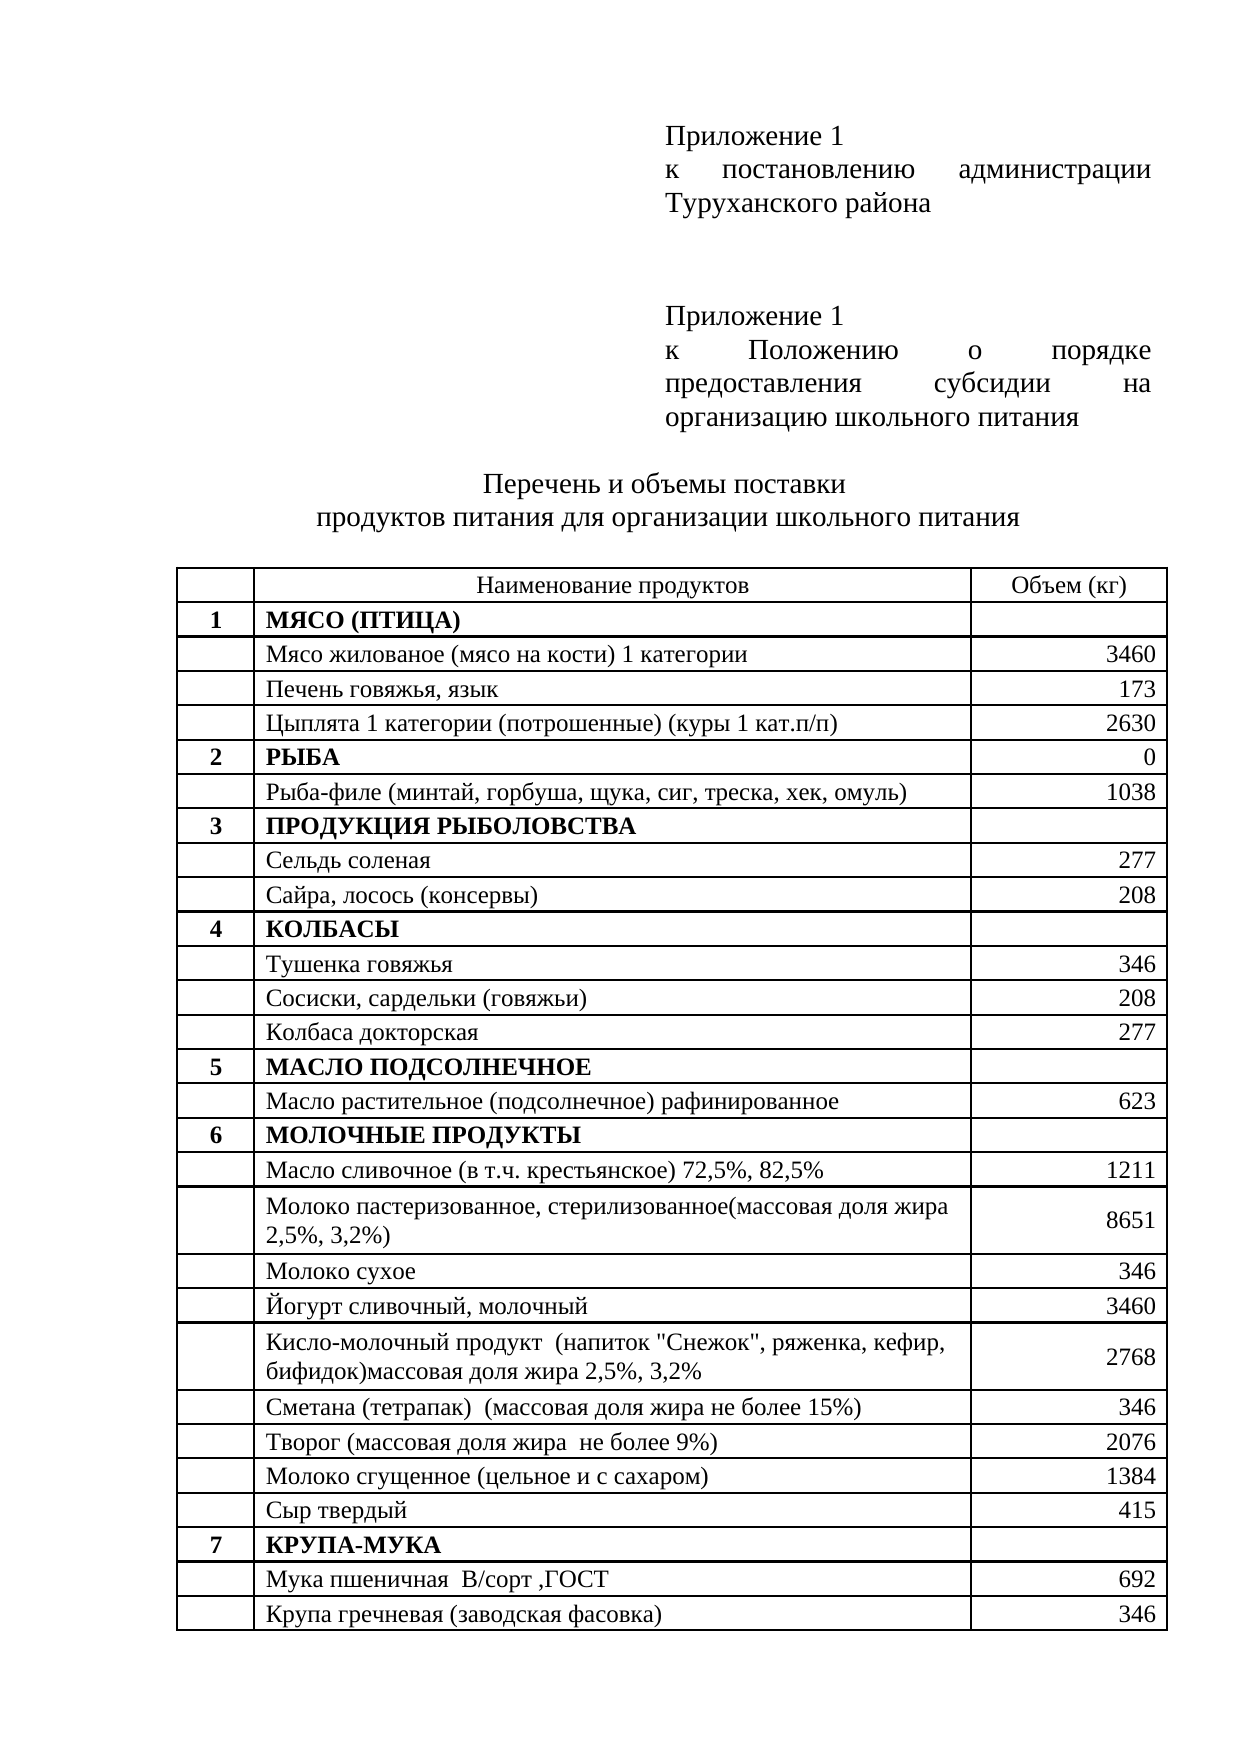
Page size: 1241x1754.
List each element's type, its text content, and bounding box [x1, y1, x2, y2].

table_cell ПРОДУКЦИЯ РЫБОЛОВСТВА [255, 809, 970, 842]
table_cell 208 [972, 981, 1166, 1013]
table_cell [178, 1084, 253, 1117]
table_cell [972, 1050, 1166, 1082]
table_cell 7 [178, 1528, 253, 1560]
table_cell Сосиски, сардельки (говяжьи) [255, 981, 970, 1013]
table_cell [178, 638, 253, 670]
table_cell 0 [972, 741, 1166, 773]
table_cell Молоко сгущенное (цельное и с сахаром) [255, 1459, 970, 1492]
table_cell Мука пшеничная В/сорт ,ГОСТ [255, 1563, 970, 1595]
text к постановлению администрации Туруханского района [665, 152, 1152, 219]
table_cell [178, 1391, 253, 1423]
table_cell 3460 [972, 638, 1166, 670]
text к Положению о порядке предоставления субсидии на организацию школьного питания [665, 332, 1152, 432]
table_cell [972, 809, 1166, 842]
table_cell РЫБА [255, 741, 970, 773]
table_cell 346 [972, 1391, 1166, 1423]
table_cell [178, 878, 253, 910]
table_cell 346 [972, 1255, 1166, 1287]
table_cell [178, 1494, 253, 1526]
table_cell Масло растительное (подсолнечное) рафинированное [255, 1084, 970, 1117]
table_cell Сметана (тетрапак) (массовая доля жира не более 15%) [255, 1391, 970, 1423]
table_cell 2630 [972, 706, 1166, 738]
table_cell 1384 [972, 1459, 1166, 1492]
table_cell 346 [972, 1597, 1166, 1629]
text Приложение 1 [665, 298, 1152, 332]
table_cell [178, 844, 253, 876]
table_cell МАСЛО ПОДСОЛНЕЧНОЕ [255, 1050, 970, 1082]
table_cell 173 [972, 672, 1166, 704]
table_cell [178, 1016, 253, 1048]
table_cell 415 [972, 1494, 1166, 1526]
table_cell МЯСО (ПТИЦА) [255, 603, 970, 635]
table_cell 1 [178, 603, 253, 635]
table_cell Крупа гречневая (заводская фасовка) [255, 1597, 970, 1629]
table_cell [178, 1324, 253, 1388]
table_cell 4 [178, 913, 253, 945]
table_cell КРУПА-МУКА [255, 1528, 970, 1560]
text Приложение 1 [591, 118, 1152, 152]
table_cell 208 [972, 878, 1166, 910]
table_cell Цыплята 1 категории (потрошенные) (куры 1 кат.п/п) [255, 706, 970, 738]
table_cell 277 [972, 1016, 1166, 1048]
table_cell Йогурт сливочный, молочный [255, 1289, 970, 1321]
table_cell Молоко сухое [255, 1255, 970, 1287]
table_cell [178, 1153, 253, 1185]
table_cell [178, 1188, 253, 1253]
table_cell 2 [178, 741, 253, 773]
table_cell [178, 1459, 253, 1492]
table_cell Сельдь соленая [255, 844, 970, 876]
table_cell [178, 1563, 253, 1595]
table_cell 5 [178, 1050, 253, 1082]
table_cell 1211 [972, 1153, 1166, 1185]
table_cell Масло сливочное (в т.ч. крестьянское) 72,5%, 82,5% [255, 1153, 970, 1185]
table_cell 2076 [972, 1425, 1166, 1457]
table_cell [972, 603, 1166, 635]
table_cell 346 [972, 947, 1166, 979]
table_header Наименование продуктов [255, 569, 970, 601]
table_cell Кисло-молочный продукт (напиток "Снежок", ряженка, кефир, бифидок)массовая доля жира 2,5%, 3,2% [255, 1324, 970, 1388]
table_cell [972, 913, 1166, 945]
table_cell 3460 [972, 1289, 1166, 1321]
table_cell Молоко пастеризованное, стерилизованное(массовая доля жира 2,5%, 3,2%) [255, 1188, 970, 1253]
table_cell [972, 1528, 1166, 1560]
table_header Объем (кг) [972, 569, 1166, 601]
table_cell КОЛБАСЫ [255, 913, 970, 945]
table_cell Сайра, лосось (консервы) [255, 878, 970, 910]
table_cell [178, 1597, 253, 1629]
table_cell 2768 [972, 1324, 1166, 1388]
title продуктов питания для организации школьного питания [177, 499, 1152, 533]
table_cell [178, 947, 253, 979]
table_cell Творог (массовая доля жира не более 9%) [255, 1425, 970, 1457]
table_cell [178, 1425, 253, 1457]
table_cell Колбаса докторская [255, 1016, 970, 1048]
title Перечень и объемы поставки [177, 466, 1152, 499]
table_cell [178, 706, 253, 738]
table_header [178, 569, 253, 601]
table_cell 623 [972, 1084, 1166, 1117]
table_cell 692 [972, 1563, 1166, 1595]
table_cell 277 [972, 844, 1166, 876]
table_cell 6 [178, 1119, 253, 1151]
table_cell 3 [178, 809, 253, 842]
table_cell Мясо жилованое (мясо на кости) 1 категории [255, 638, 970, 670]
table_cell 1038 [972, 775, 1166, 807]
table_cell [178, 775, 253, 807]
table_cell Сыр твердый [255, 1494, 970, 1526]
table_cell Рыба-филе (минтай, горбуша, щука, сиг, треска, хек, омуль) [255, 775, 970, 807]
table_cell Тушенка говяжья [255, 947, 970, 979]
table_cell [972, 1119, 1166, 1151]
table_cell [178, 981, 253, 1013]
table_cell 8651 [972, 1188, 1166, 1253]
table_cell [178, 672, 253, 704]
table_cell [178, 1289, 253, 1321]
table_cell МОЛОЧНЫЕ ПРОДУКТЫ [255, 1119, 970, 1151]
table_cell [178, 1255, 253, 1287]
table_cell Печень говяжья, язык [255, 672, 970, 704]
